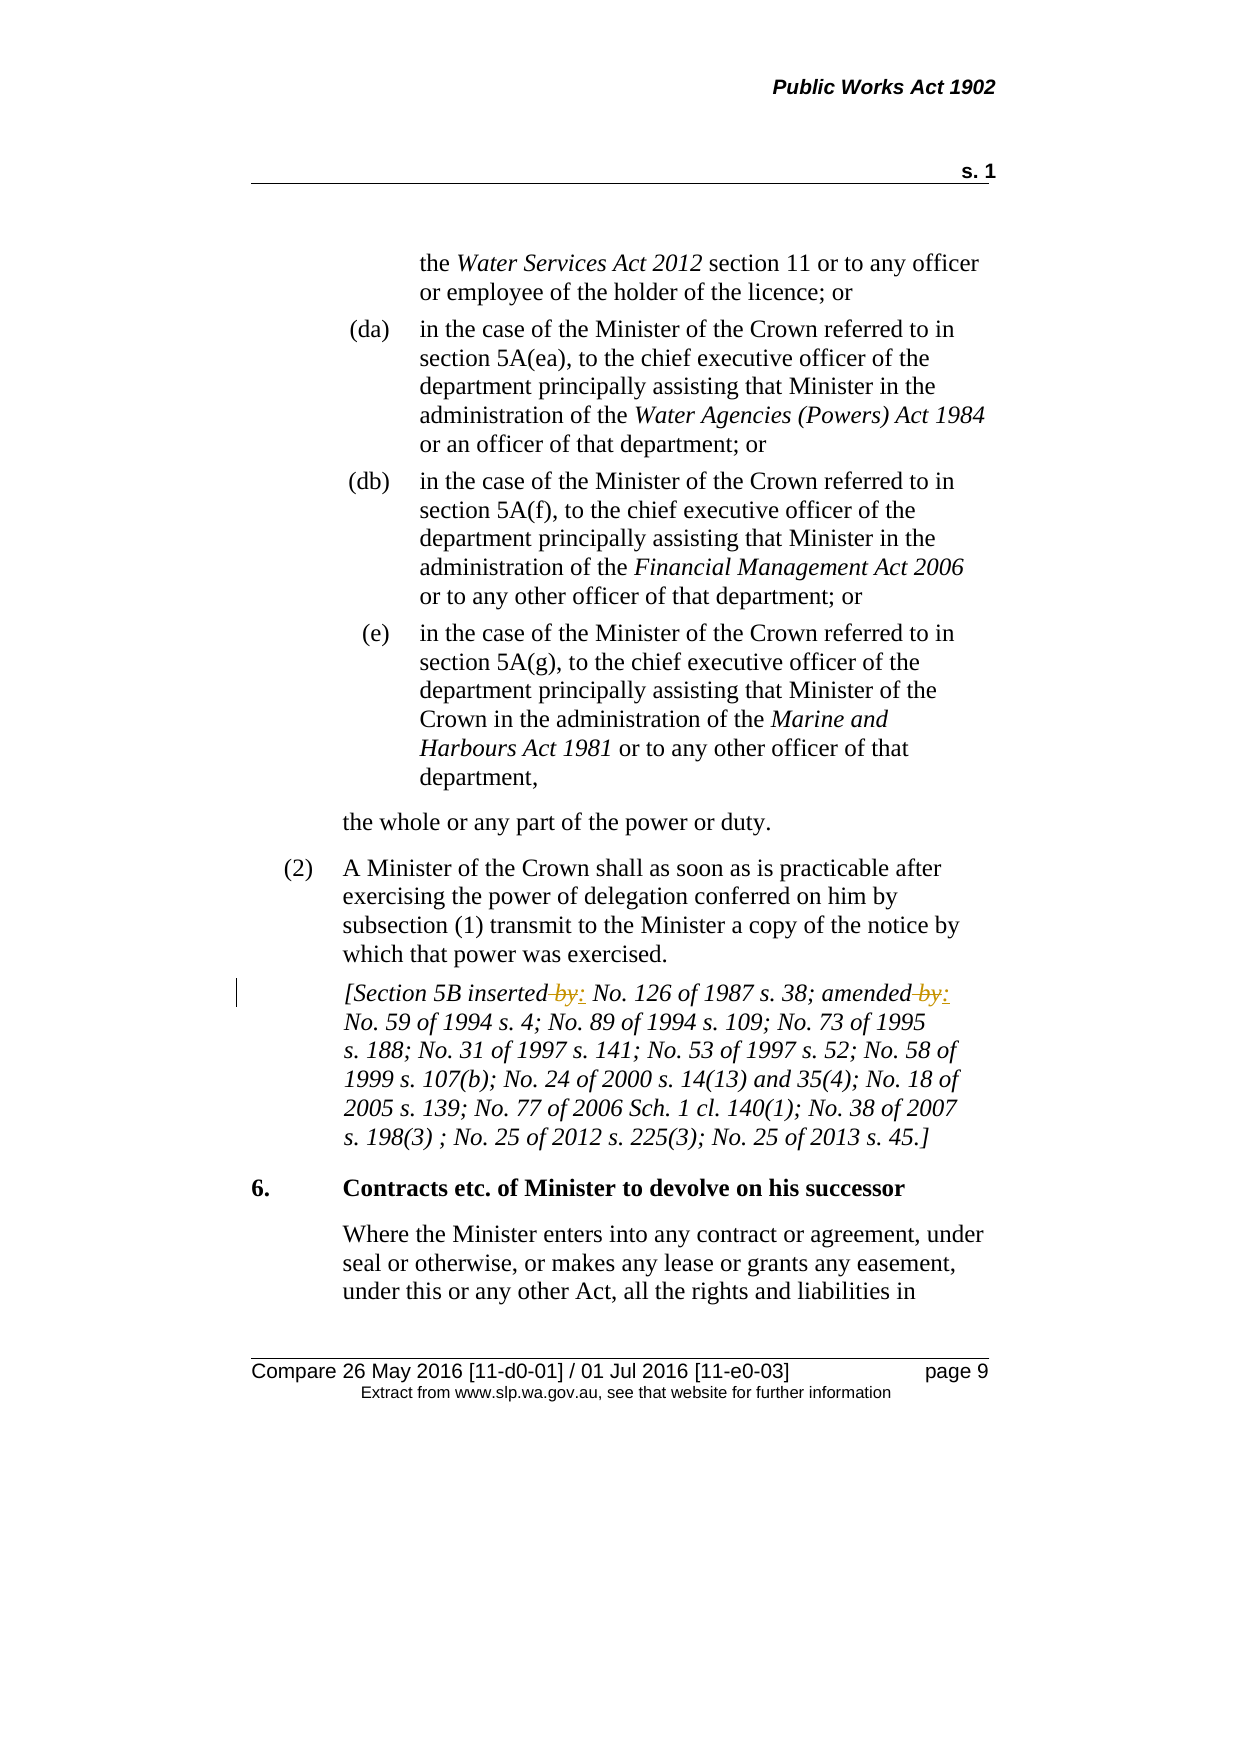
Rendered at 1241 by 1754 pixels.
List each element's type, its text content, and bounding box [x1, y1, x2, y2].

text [251, 248, 989, 306]
text (2) A Minister of the Crown shall as soon as is practicable after exercising the power of delegation conferred on him by subsection (1) transmit to the Minister a copy of the notice by which that power was exercised. [251, 853, 989, 968]
text (da) in the case of the Minister of the Crown referred to in section 5A(ea), to the chief executive officer of the department principally assisting that Minister in the administration of the Water Agencies (Powers) Act 1984 or an officer of that department; or [251, 314, 989, 458]
text [Section 5B inserted No. 126 of 1987 s. 38; amended No. 59 of 1994 s. 4; No. 89 of 1994 s. 109; No. 73 of 1995 s. 188; No. 31 of 1997 s. 141; No. 53 of 1997 s. 52; No. 58 of 1999 s. 107(b); No. 24 of 2000 s. 14(13) and 35(4); No. 18 of 2005 s. 139; No. 77 of 2006 Sch. 1 cl. 140(1); No. 38 of 2007 s. 198(3) ; No. 25 of 2012 s. 225(3); No. 25 of 2013 s. 45.] [251, 978, 989, 1151]
text the whole or any part of the power or duty. [251, 807, 989, 836]
text (db) in the case of the Minister of the Crown referred to in section 5A(f), to the chief executive officer of the department principally assisting that Minister in the administration of the Financial Management Act 2006 or to any other officer of that department; or [251, 466, 989, 610]
subtitle 6. Contracts etc. of Minister to devolve on his successor [251, 1173, 989, 1202]
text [251, 1219, 989, 1305]
text (e) in the case of the Minister of the Crown referred to in section 5A(g), to the chief executive officer of the department principally assisting that Minister of the Crown in the administration of the Marine and Harbours Act 1981 or to any other officer of that department, [251, 618, 989, 791]
